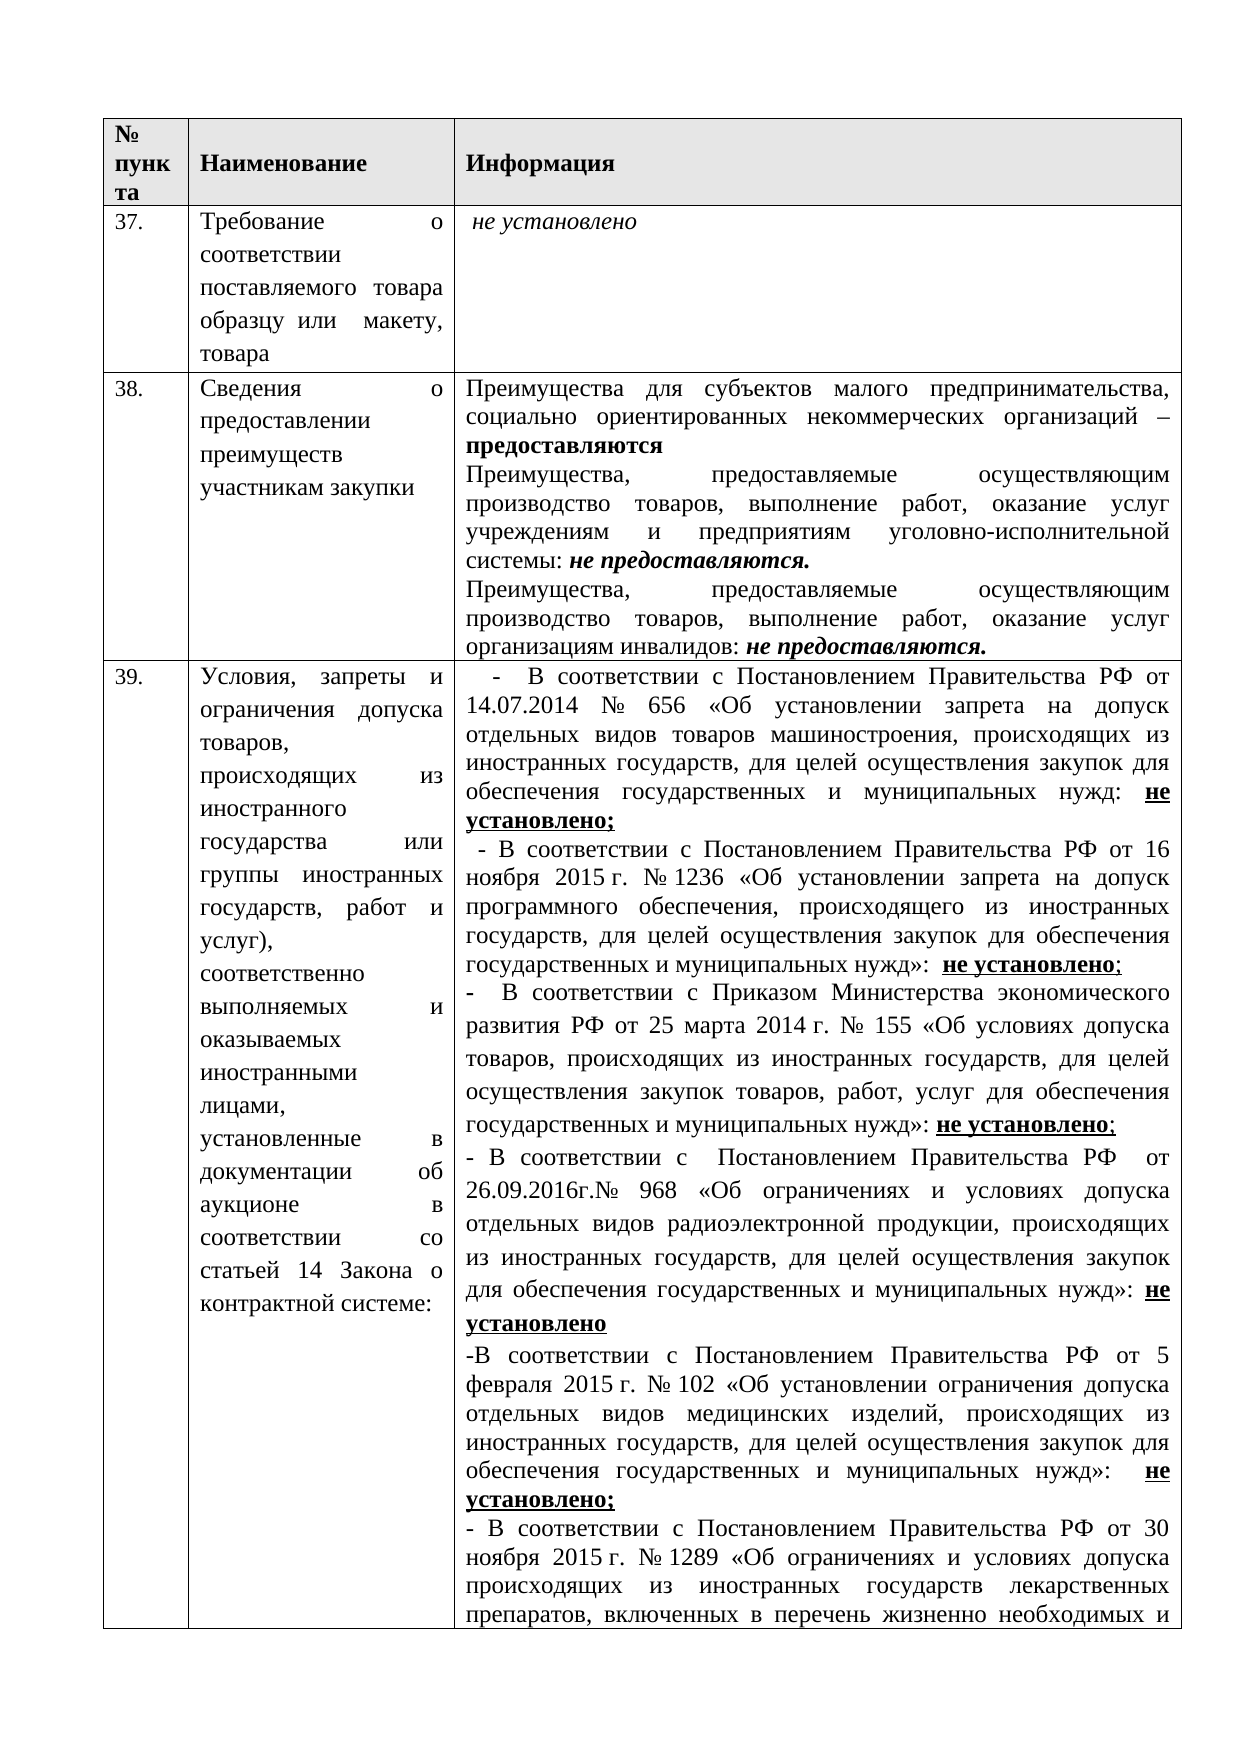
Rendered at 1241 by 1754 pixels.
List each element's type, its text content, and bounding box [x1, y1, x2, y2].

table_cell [455, 661, 1181, 1628]
table_cell [104, 206, 188, 372]
table_cell Сведения о предоставлении преимуществ участникам закупки [189, 373, 454, 660]
table_header Информация [455, 119, 1181, 205]
table_cell [104, 661, 188, 1628]
table_header Наименование [189, 119, 454, 205]
table_cell не установлено [455, 206, 1181, 372]
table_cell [189, 661, 454, 1628]
table_header № пункта [104, 119, 188, 205]
table_cell Преимущества для субъектов малого предпринимательства, социально ориентированных некоммерческих организаций – предоставляются Преимущества, предоставляемые осуществляющим производство товаров, выполнение работ, оказание услуг учреждениям и предприятиям уголовно-исполнительной системы: не предоставляются. Преимущества, предоставляемые осуществляющим производство товаров, выполнение работ, оказание услуг организациям инвалидов: не предоставляются. [455, 373, 1181, 660]
table_cell [104, 373, 188, 660]
table_cell Требование о соответствии поставляемого товара образцу или макету, товара [189, 206, 454, 372]
